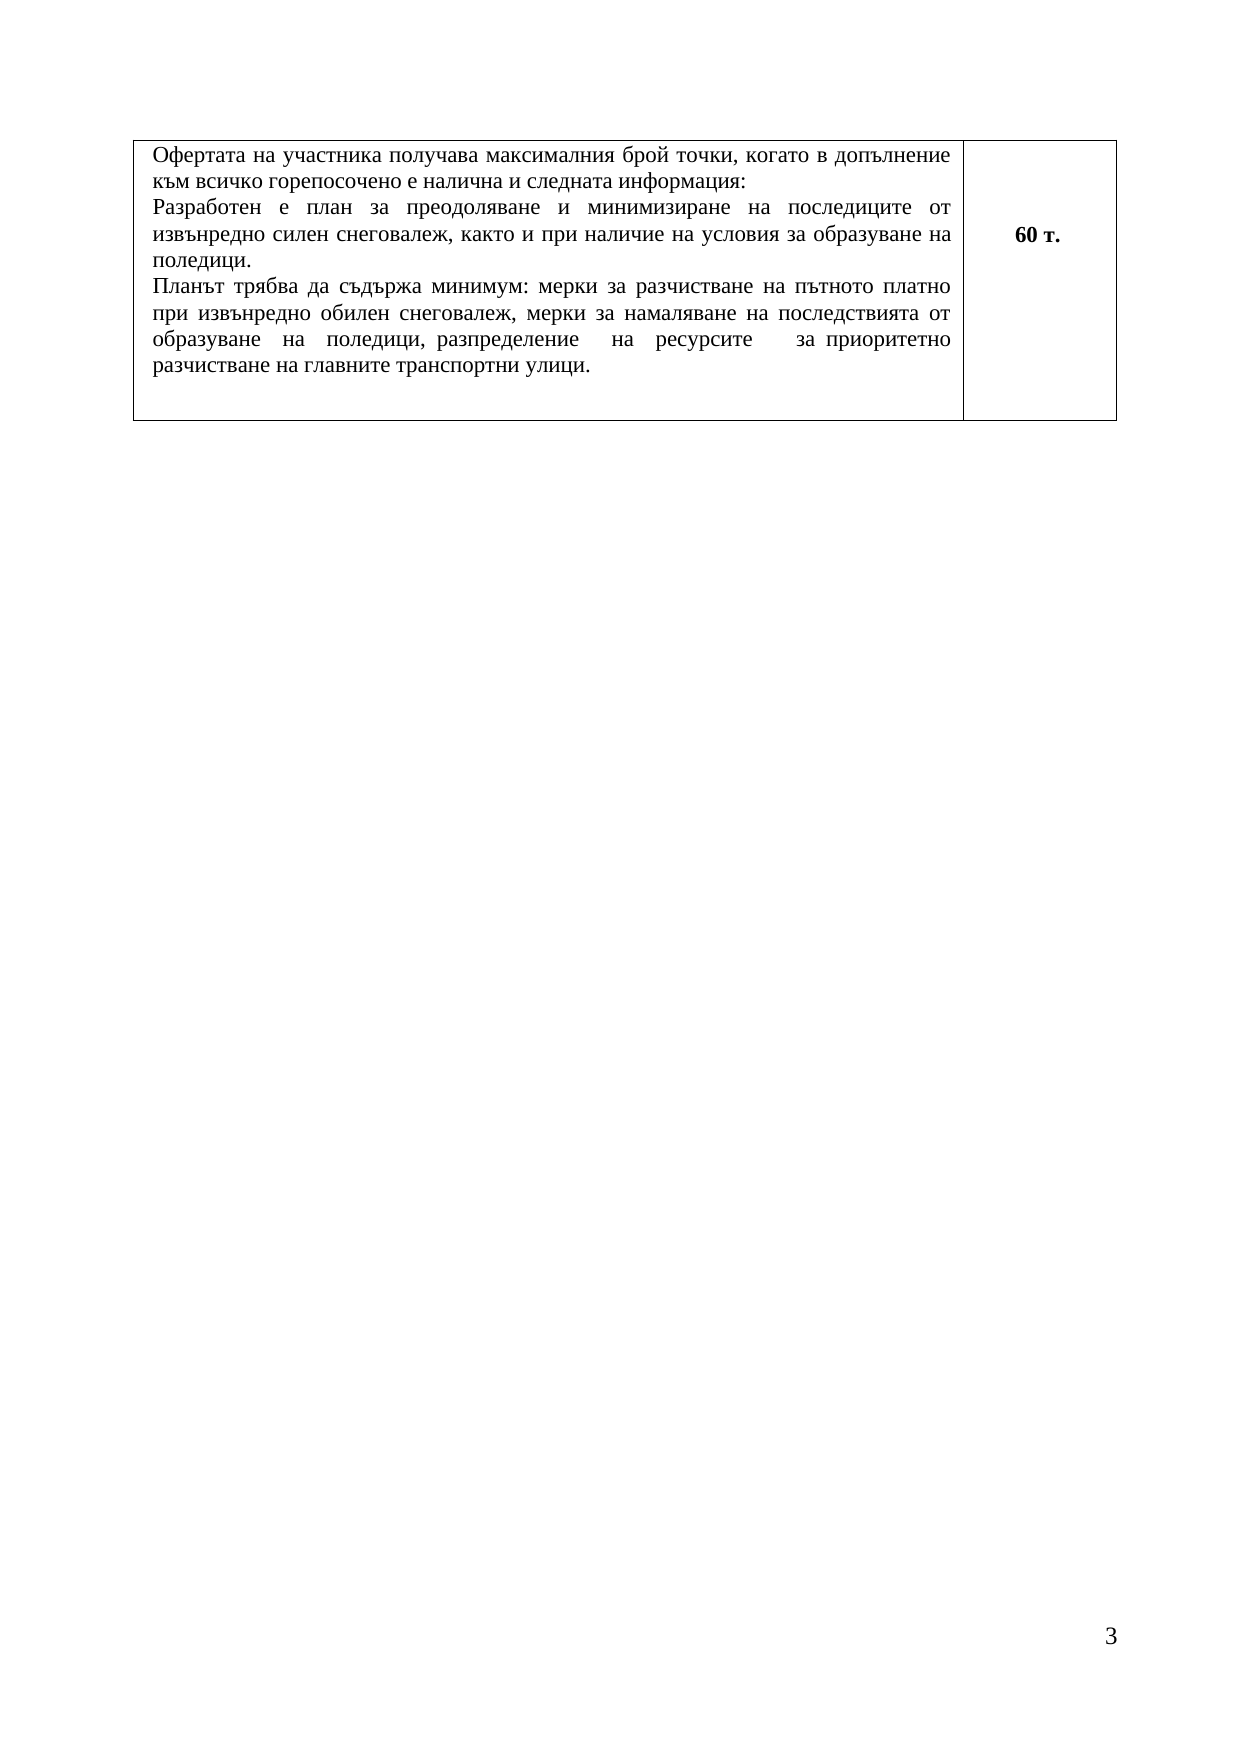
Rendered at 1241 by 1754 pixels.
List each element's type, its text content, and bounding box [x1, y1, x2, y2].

table_cell 60 т. [964, 141, 1116, 420]
table_cell Офертата на участника получава максималния брой точки, когато в допълнение към всичко горепосочено е налична и следната информация: Разработен е план за преодоляване и минимизиране на последиците от извънредно силен снеговалеж, както и при наличие на условия за образуване на поледици. Планът трябва да съдържа минимум: мерки за разчистване на пътното платно при извънредно обилен снеговалеж, мерки за намаляване на последствията от образуване на поледици, разпределение на ресурсите за приоритетно разчистване на главните транспортни улици. [134, 141, 963, 420]
